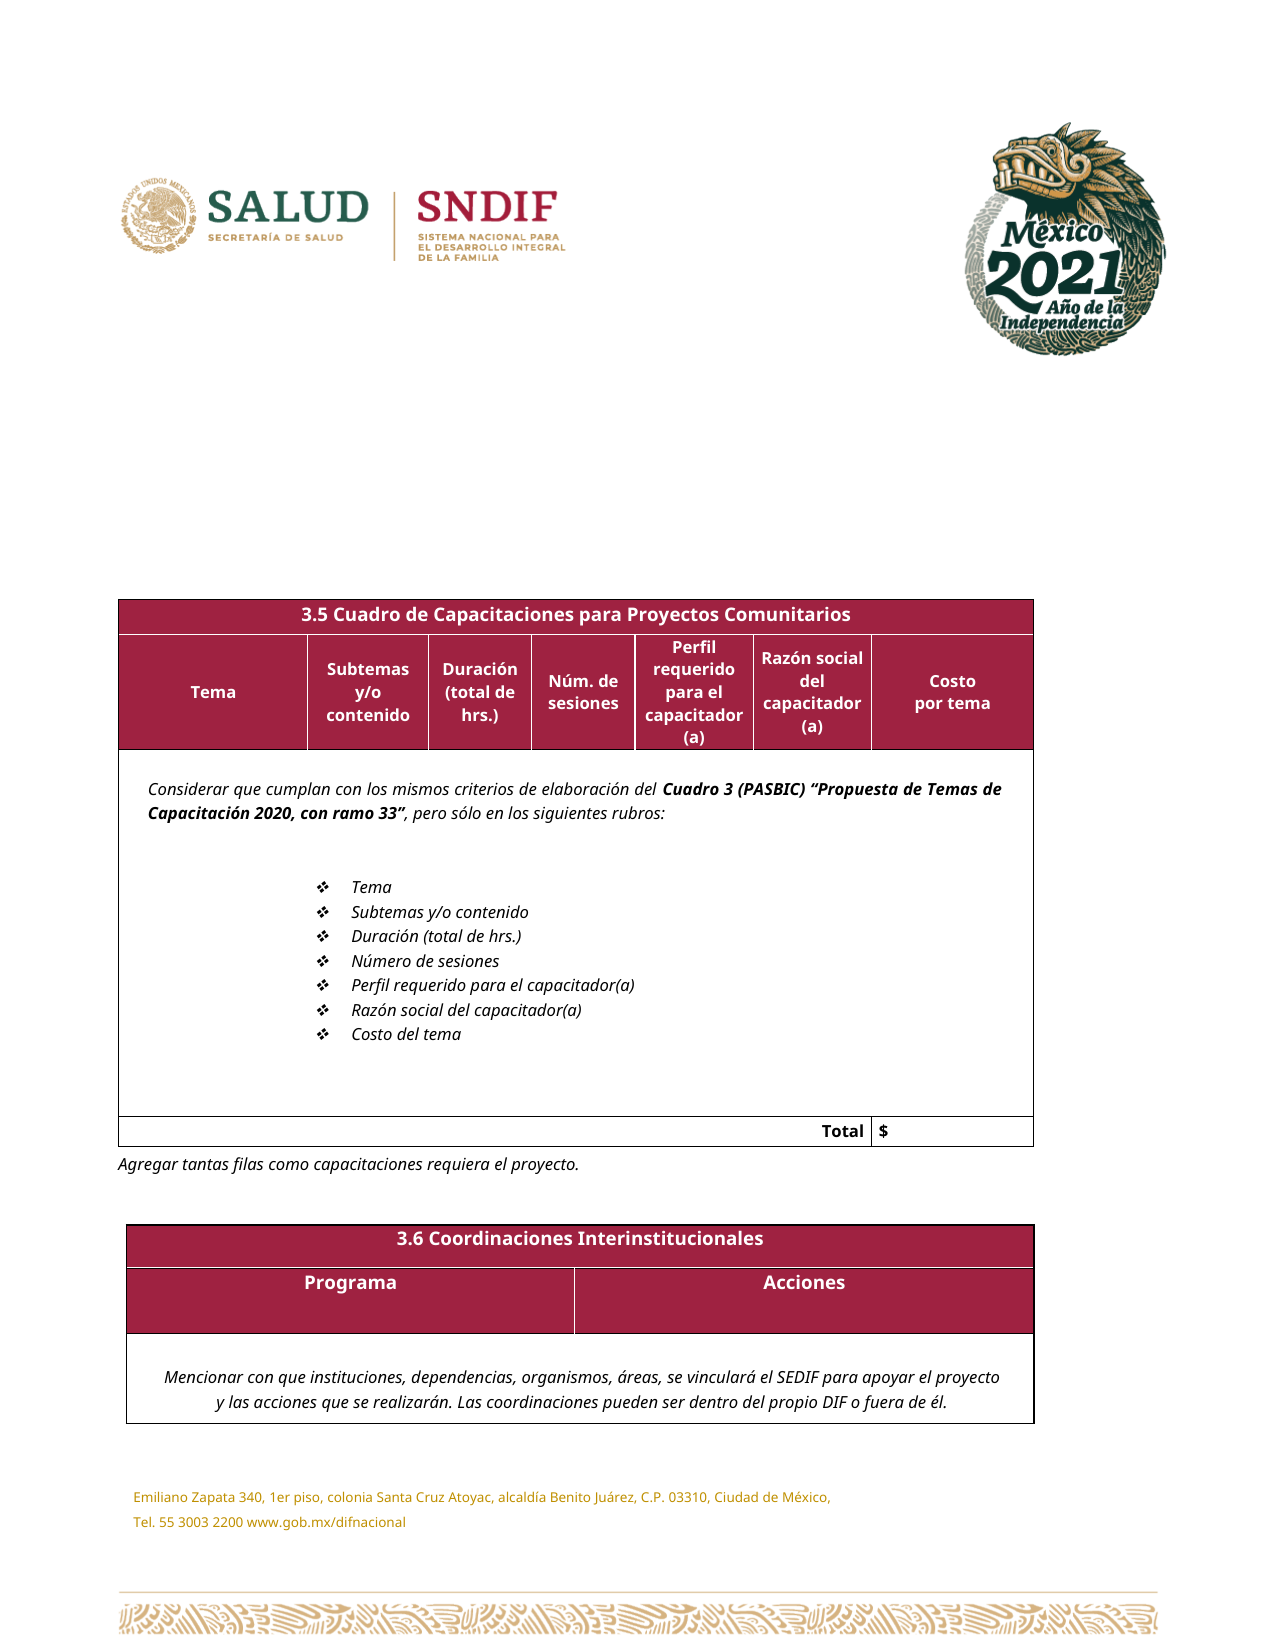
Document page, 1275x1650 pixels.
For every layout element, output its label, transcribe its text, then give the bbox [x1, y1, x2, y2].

table_cell Núm. de sesiones [532, 635, 634, 749]
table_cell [127, 1334, 1033, 1423]
picture [0, 61, 1275, 1650]
table_cell Considerar que cumplan con los mismos criterios de elaboración del Cuadro 3 (PASBIC) “Propuesta de Temas de Capacitación 2020, con ramo 33”, pero sólo en los siguientes rubros: Tema Subtemas y/o contenido Duración (total de hrs.) Número de sesiones Perfil requerido para el capacitador(a) Razón social del capacitador(a) Costo del tema [119, 750, 1033, 1116]
table_cell Total [119, 1117, 871, 1146]
table_cell Acciones [575, 1269, 1033, 1333]
table_cell Costo por tema [872, 635, 1033, 749]
table_header 3.5 Cuadro de Capacitaciones para Proyectos Comunitarios [119, 600, 1033, 634]
list Agregar tantas filas como capacitaciones requiera el proyecto. [118, 1147, 1157, 1175]
table_cell $ [872, 1117, 1033, 1146]
table_cell Razón social del capacitador(a) [754, 635, 871, 749]
table_cell Programa [127, 1269, 574, 1333]
table_cell Perfil requerido para el capacitador(a) [636, 635, 753, 749]
table_cell Tema [119, 635, 307, 749]
table_header 3.6 Coordinaciones Interinstitucionales [127, 1226, 1033, 1267]
table_cell Duración (total de hrs.) [429, 635, 531, 749]
table_cell Subtemas y/o contenido [308, 635, 428, 749]
